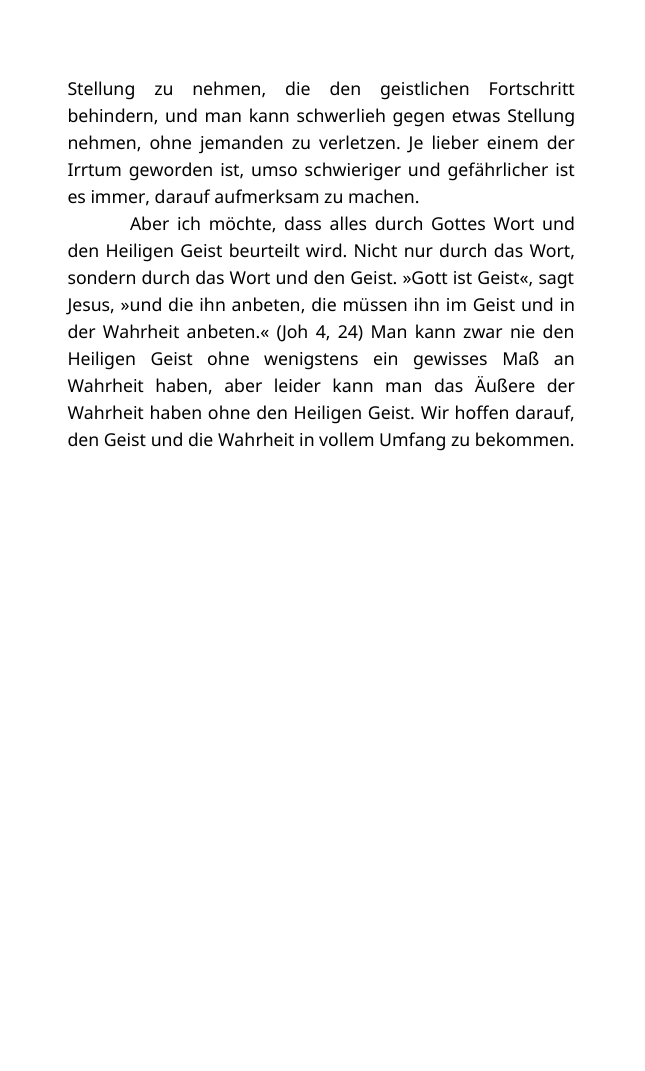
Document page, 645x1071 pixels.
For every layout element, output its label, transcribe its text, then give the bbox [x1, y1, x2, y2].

text Aber ich möchte, dass alles durch Gottes Wort und den Heiligen Geist beurteilt wird. Nicht nur durch das Wort, sondern durch das Wort und den Geist. »Gott ist Geist«, sagt Jesus, »und die ihn anbeten, die müssen ihn im Geist und in der Wahrheit anbeten.« (Joh 4, 24) Man kann zwar nie den Heiligen Geist ohne wenigstens ein gewisses Maß an Wahrheit haben, aber leider kann man das Äußere der Wahrheit haben ohne den Heiligen Geist. Wir hoffen darauf, den Geist und die Wahrheit in vollem Umfang zu bekommen. [67, 209, 575, 452]
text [67, 74, 575, 209]
